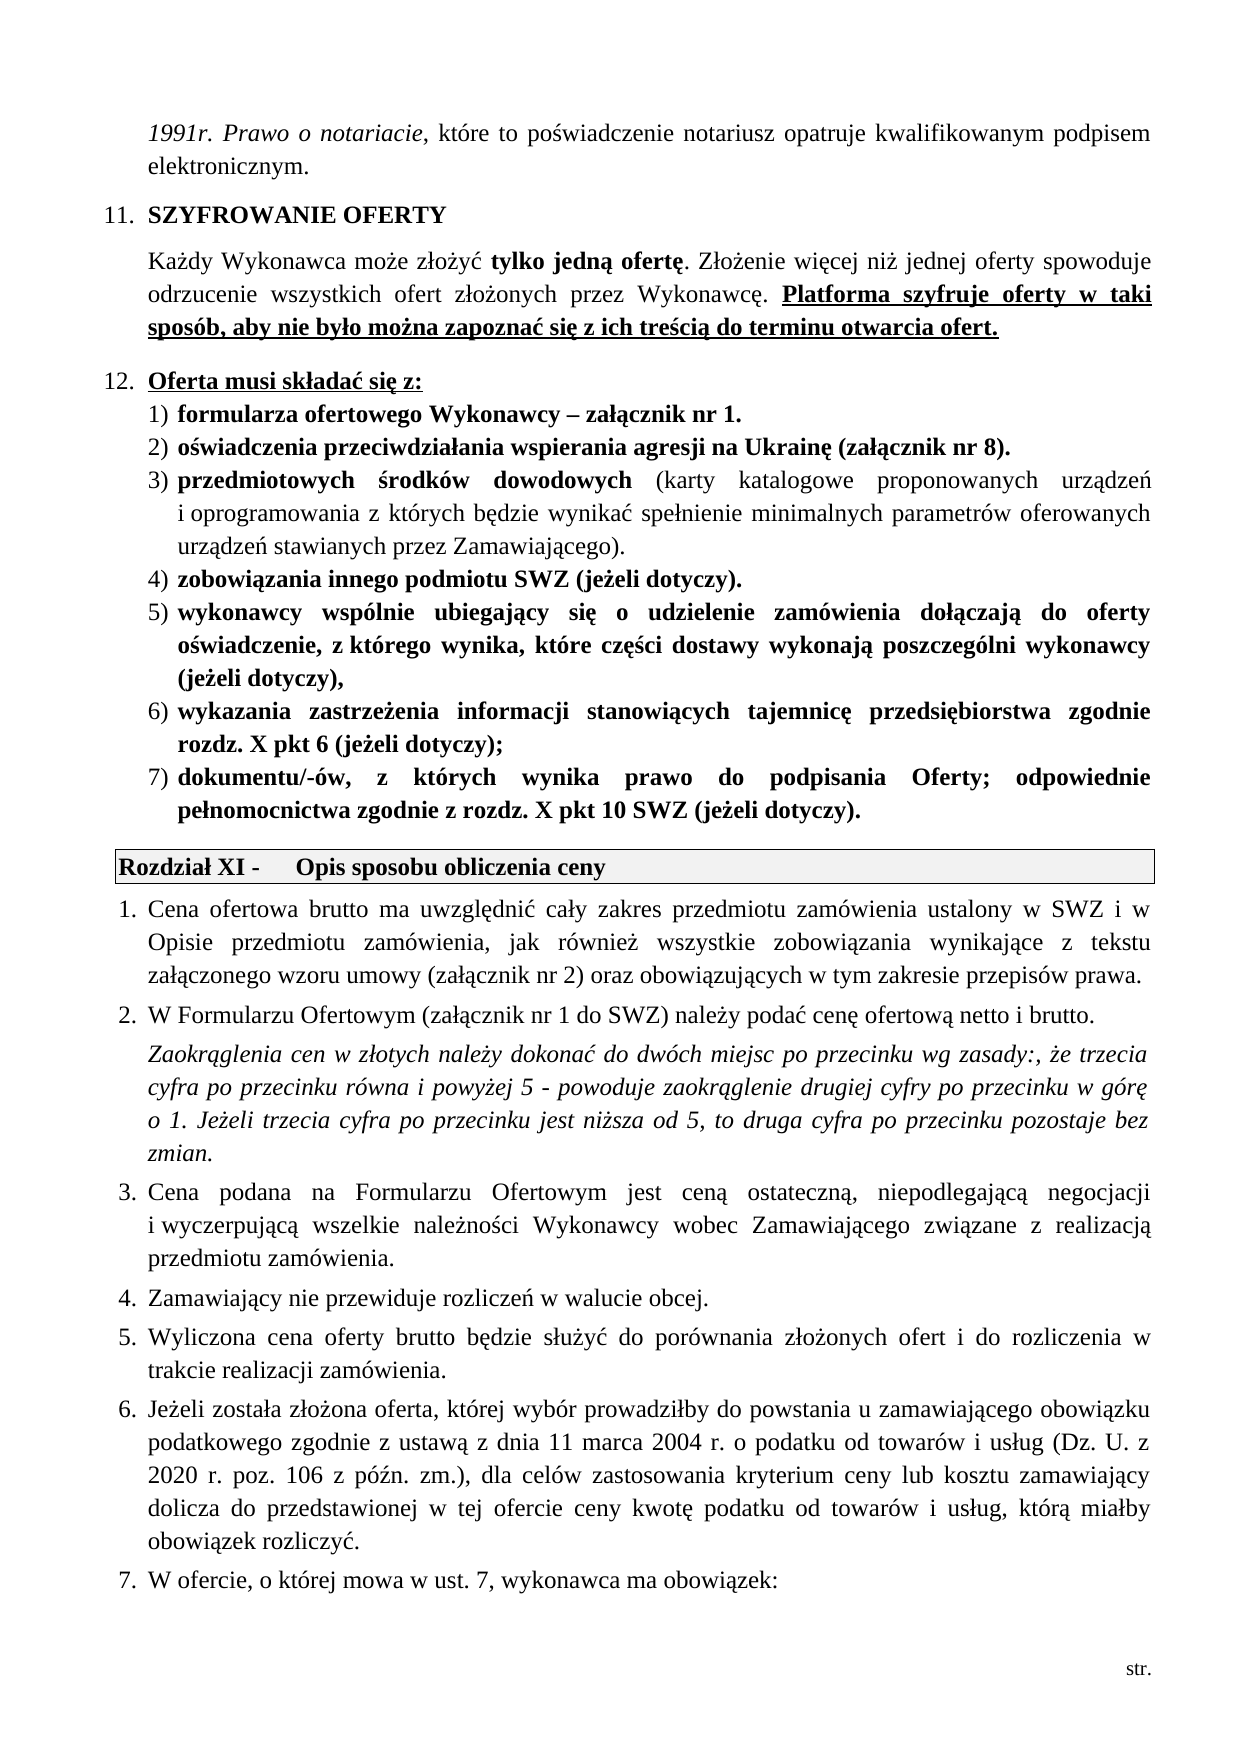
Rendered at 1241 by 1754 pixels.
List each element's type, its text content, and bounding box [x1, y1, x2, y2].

subtitle Opis sposobu obliczenia ceny [116, 850, 1154, 883]
list W ofercie, o której mowa w ust. 7, wykonawca ma obowiązek: [118, 1566, 1152, 1594]
text Każdy Wykonawca może złożyć tylko jedną ofertę. Złożenie więcej niż jednej oferty spowoduje odrzucenie wszystkich ofert złożonych przez Wykonawcę. Platforma szyfruje oferty w taki sposób, aby nie było można zapoznać się z ich treścią do terminu otwarcia ofert. [148, 246, 1152, 341]
list przedmiotowych środków dowodowych (karty katalogowe proponowanych urządzeń i oprogramowania z których będzie wynikać spełnienie minimalnych parametrów oferowanych urządzeń stawianych przez Zamawiającego). [148, 465, 1152, 560]
list Cena ofertowa brutto ma uwzględnić cały zakres przedmiotu zamówienia ustalony w SWZ i w Opisie przedmiotu zamówienia, jak również wszystkie zobowiązania wynikające z tekstu załączonego wzoru umowy (załącznik nr 2) oraz obowiązujących w tym zakresie przepisów prawa. [118, 894, 1152, 989]
list Cena podana na Formularzu Ofertowym jest ceną ostateczną, niepodlegającą negocjacji i wyczerpującą wszelkie należności Wykonawcy wobec Zamawiającego związane z realizacją przedmiotu zamówienia. [118, 1177, 1152, 1272]
list oświadczenia przeciwdziałania wspierania agresji na Ukrainę (załącznik nr 8). [148, 432, 1152, 461]
list wykazania zastrzeżenia informacji stanowiących tajemnicę przedsiębiorstwa zgodnie rozdz. X pkt 6 (jeżeli dotyczy); [148, 696, 1152, 758]
list SZYFROWANIE OFERTY [103, 201, 1152, 229]
list wykonawcy wspólnie ubiegający się o udzielenie zamówienia dołączają do oferty oświadczenie, z którego wynika, które części dostawy wykonają poszczególni wykonawcy (jeżeli dotyczy), [148, 597, 1152, 692]
list Zamawiający nie przewiduje rozliczeń w walucie obcej. [118, 1283, 1152, 1311]
list Oferta musi składać się z: [103, 366, 1152, 394]
list dokumentu/-ów, z których wynika prawo do podpisania Oferty; odpowiednie pełnomocnictwa zgodnie z rozdz. X pkt 10 SWZ (jeżeli dotyczy). [148, 762, 1152, 824]
list Wyliczona cena oferty brutto będzie służyć do porównania złożonych ofert i do rozliczenia w trakcie realizacji zamówienia. [118, 1322, 1152, 1384]
list zobowiązania innego podmiotu SWZ (jeżeli dotyczy). [148, 564, 1152, 593]
text Zaokrąglenia cen w złotych należy dokonać do dwóch miejsc po przecinku wg zasady:, że trzecia cyfra po przecinku równa i powyżej 5 - powoduje zaokrąglenie drugiej cyfry po przecinku w górę o 1. Jeżeli trzecia cyfra po przecinku jest niższa od 5, to druga cyfra po przecinku pozostaje bez zmian. [148, 1039, 1152, 1167]
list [148, 118, 1152, 180]
list W Formularzu Ofertowym (załącznik nr 1 do SWZ) należy podać cenę ofertową netto i brutto. [118, 1000, 1152, 1028]
list Jeżeli została złożona oferta, której wybór prowadziłby do powstania u zamawiającego obowiązku podatkowego zgodnie z ustawą z dnia 11 marca 2004 r. o podatku od towarów i usług (Dz. U. z 2020 r. poz. 106 z późn. zm.), dla celów zastosowania kryterium ceny lub kosztu zamawiający dolicza do przedstawionej w tej ofercie ceny kwotę podatku od towarów i usług, którą miałby obowiązek rozliczyć. [118, 1394, 1152, 1555]
list formularza ofertowego Wykonawcy – załącznik nr 1. [148, 399, 1152, 428]
